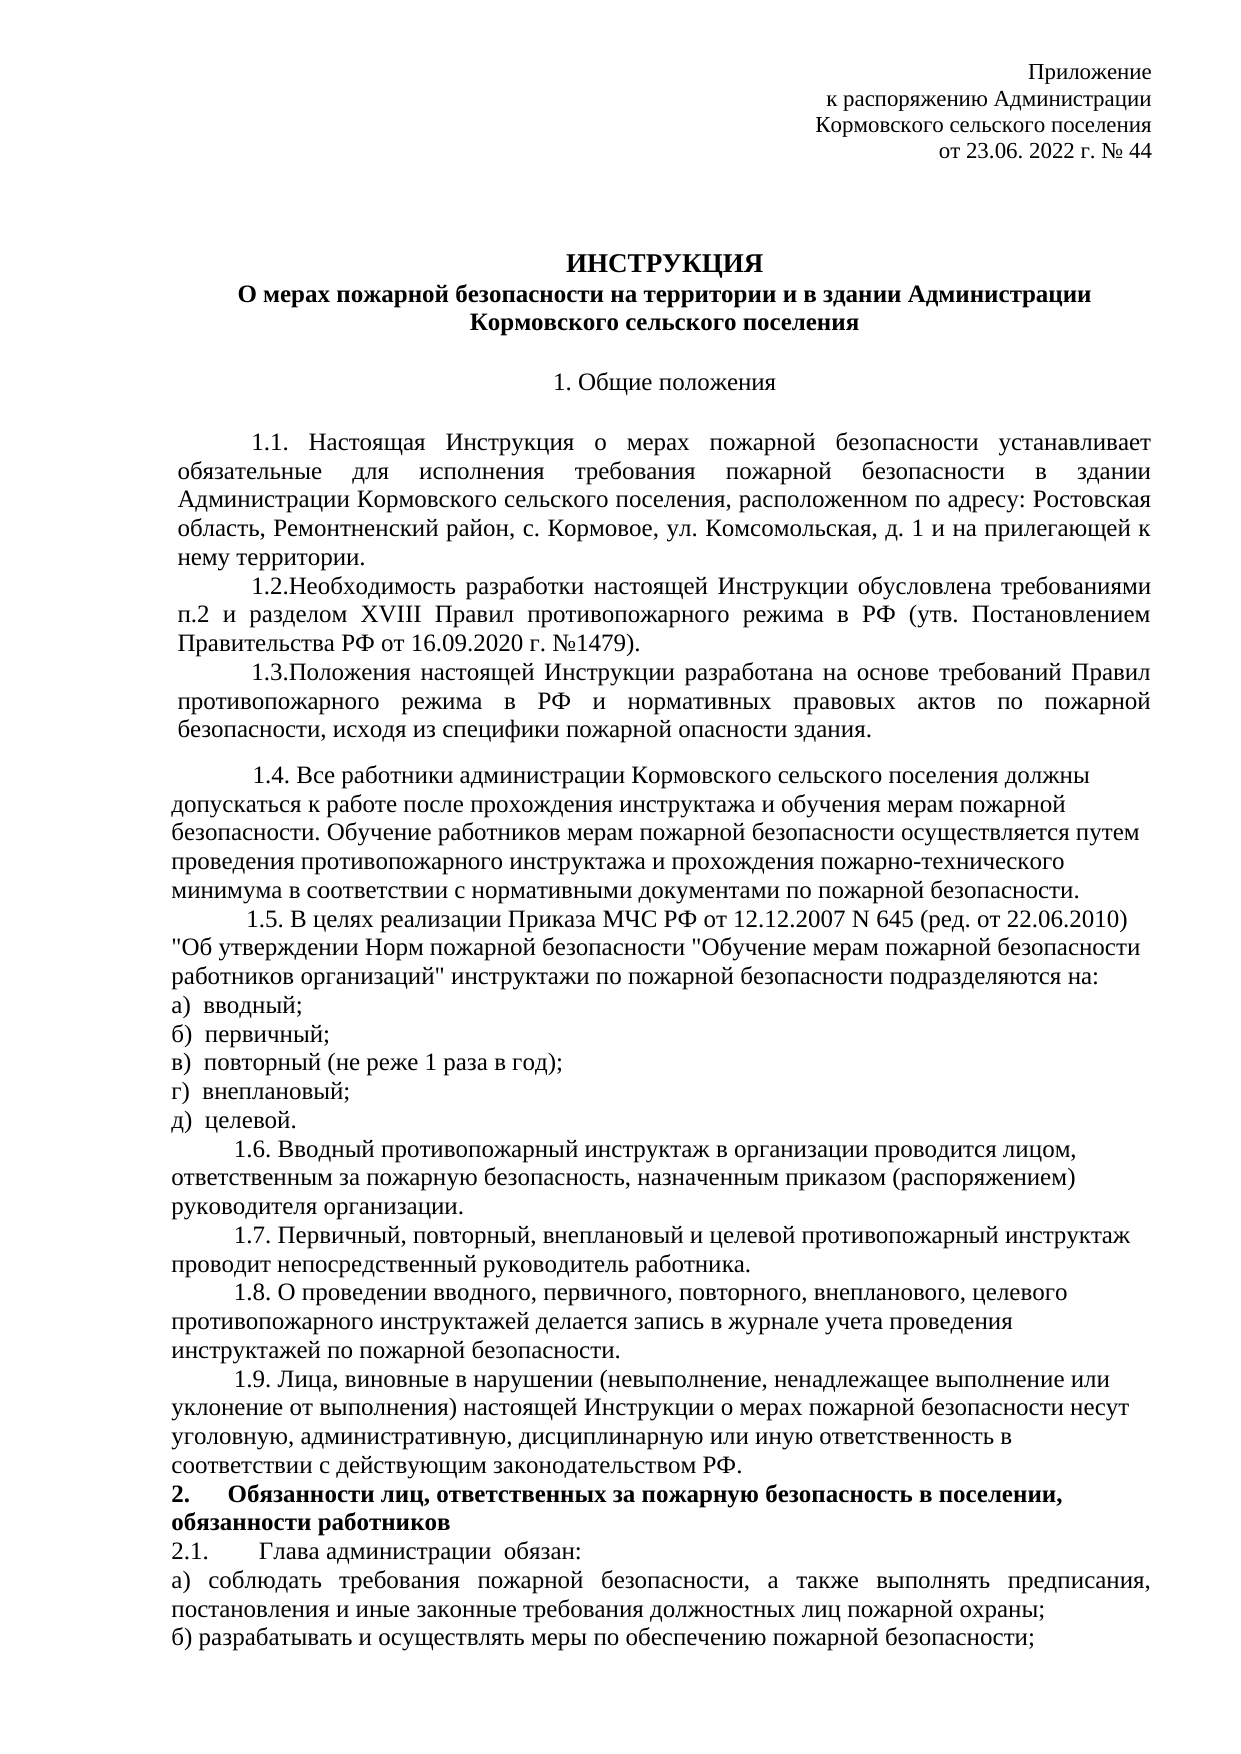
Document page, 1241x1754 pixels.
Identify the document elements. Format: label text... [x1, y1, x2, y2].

text 1.1. Настоящая Инструкция о мерах пожарной безопасности устанавливает обязательные для исполнения требования пожарной безопасности в здании Администрации Кормовского сельского поселения, расположенном по адресу: Ростовская область, Ремонтненский район, с. Кормовое, ул. Комсомольская, д. 1 и на прилегающей к нему территории. [177, 427, 1152, 571]
text 1.3.Положения настоящей Инструкции разработана на основе требований Правил противопожарного режима в РФ и нормативных правовых актов по пожарной безопасности, исходя из специфики пожарной опасности здания. [177, 657, 1152, 743]
text О мерах пожарной безопасности на территории и в здании Администрации [177, 279, 1152, 307]
text 1.8. О проведении вводного, первичного, повторного, внепланового, целевого противопожарного инструктажей делается запись в журнале учета проведения инструктажей по пожарной безопасности. [171, 1277, 1152, 1364]
text 1.9. Лица, виновные в нарушении (невыполнение, ненадлежащее выполнение или уклонение от выполнения) настоящей Инструкции о мерах пожарной безопасности несут уголовную, административную, дисциплинарную или иную ответственность в соответствии с действующим законодательством РФ. [171, 1364, 1152, 1479]
text 1.5. В целях реализации Приказа МЧС РФ от 12.12.2007 N 645 (ред. от 22.06.2010) "Об утверждении Норм пожарной безопасности "Обучение мерам пожарной безопасности работников организаций" инструктажи по пожарной безопасности подразделяются на: [171, 904, 1152, 990]
text в) повторный (не реже 1 раза в год); [171, 1047, 1152, 1076]
text 2. Обязанности лиц, ответственных за пожарную безопасность в поселении, обязанности работников [171, 1479, 1152, 1536]
text Кормовского сельского поселения [177, 111, 1152, 137]
text 1.4. Все работники администрации Кормовского сельского поселения должны допускаться к работе после прохождения инструктажа и обучения мерам пожарной безопасности. Обучение работников мерам пожарной безопасности осуществляется путем проведения противопожарного инструктажа и прохождения пожарно-технического минимума в соответствии с нормативными документами по пожарной безопасности. [171, 760, 1152, 904]
text д) целевой. [171, 1105, 1152, 1134]
text г) внеплановый; [171, 1076, 1152, 1105]
text 1.6. Вводный противопожарный инструктаж в организации проводится лицом, ответственным за пожарную безопасность, назначенным приказом (распоряжением) руководителя организации. [171, 1134, 1152, 1220]
text б) первичный; [171, 1019, 1152, 1047]
text а) соблюдать требования пожарной безопасности, а также выполнять предписания, постановления и иные законные требования должностных лиц пожарной охраны; [171, 1565, 1152, 1622]
text 2.1. Глава администрации обязан: [171, 1536, 1152, 1565]
text Кормовского сельского поселения [177, 307, 1152, 336]
text ИНСТРУКЦИЯ [177, 248, 1152, 279]
text 1.2.Необходимость разработки настоящей Инструкции обусловлена требованиями п.2 и разделом XVIII Правил противопожарного режима в РФ (утв. Постановлением Правительства РФ от 16.09.2020 г. №1479). [177, 571, 1152, 657]
text б) разрабатывать и осуществлять меры по обеспечению пожарной безопасности; [171, 1622, 1152, 1651]
text Приложение [177, 58, 1152, 85]
text 1. Общие положения [177, 367, 1152, 396]
text от 23.06. 2022 г. № 44 [177, 137, 1152, 164]
text 1.7. Первичный, повторный, внеплановый и целевой противопожарный инструктаж проводит непосредственный руководитель работника. [171, 1220, 1152, 1277]
text к распоряжению Администрации [177, 85, 1152, 111]
text а) вводный; [171, 990, 1152, 1019]
